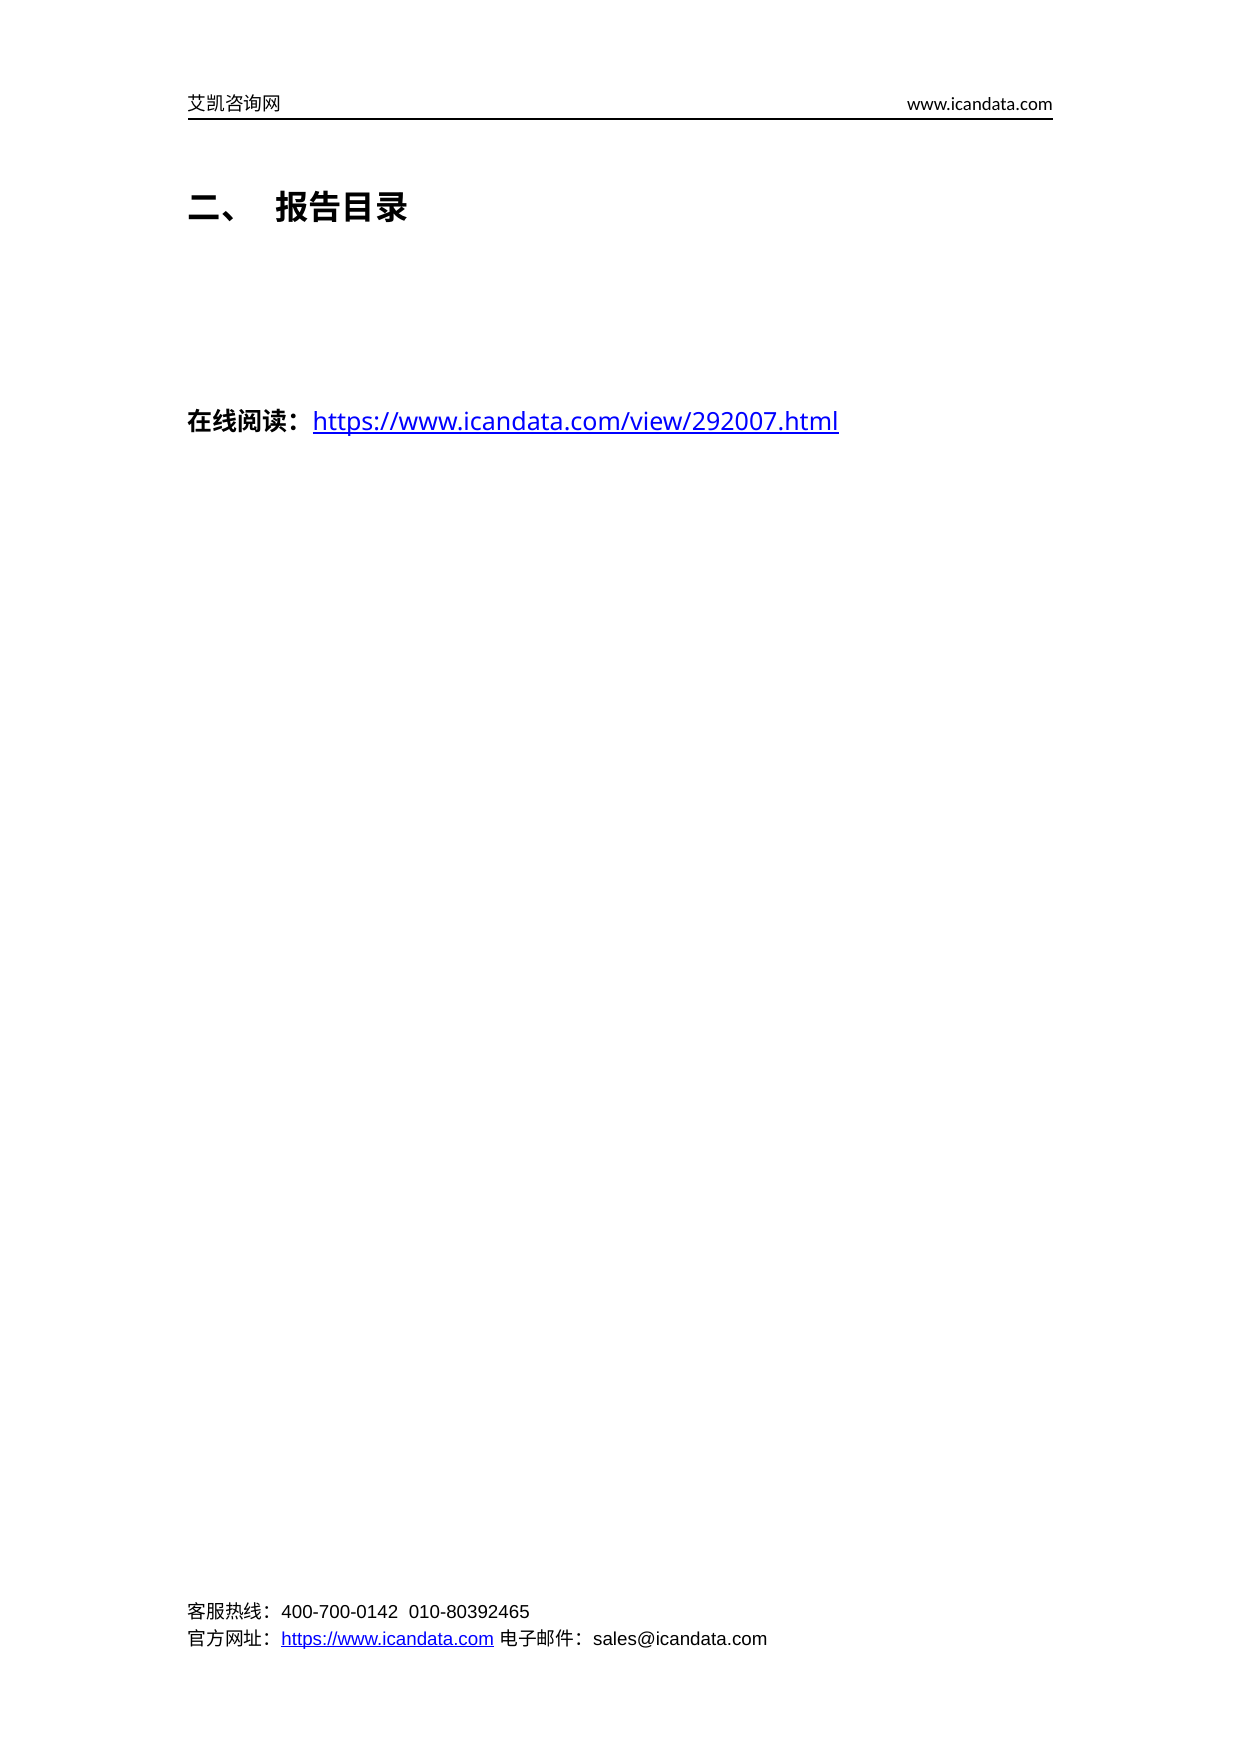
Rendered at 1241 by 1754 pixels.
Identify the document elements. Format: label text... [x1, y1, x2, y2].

subtitle 报告目录 [187, 172, 1053, 237]
text 在线阅读：https://www.icandata.com/view/292007.html [187, 387, 1053, 452]
